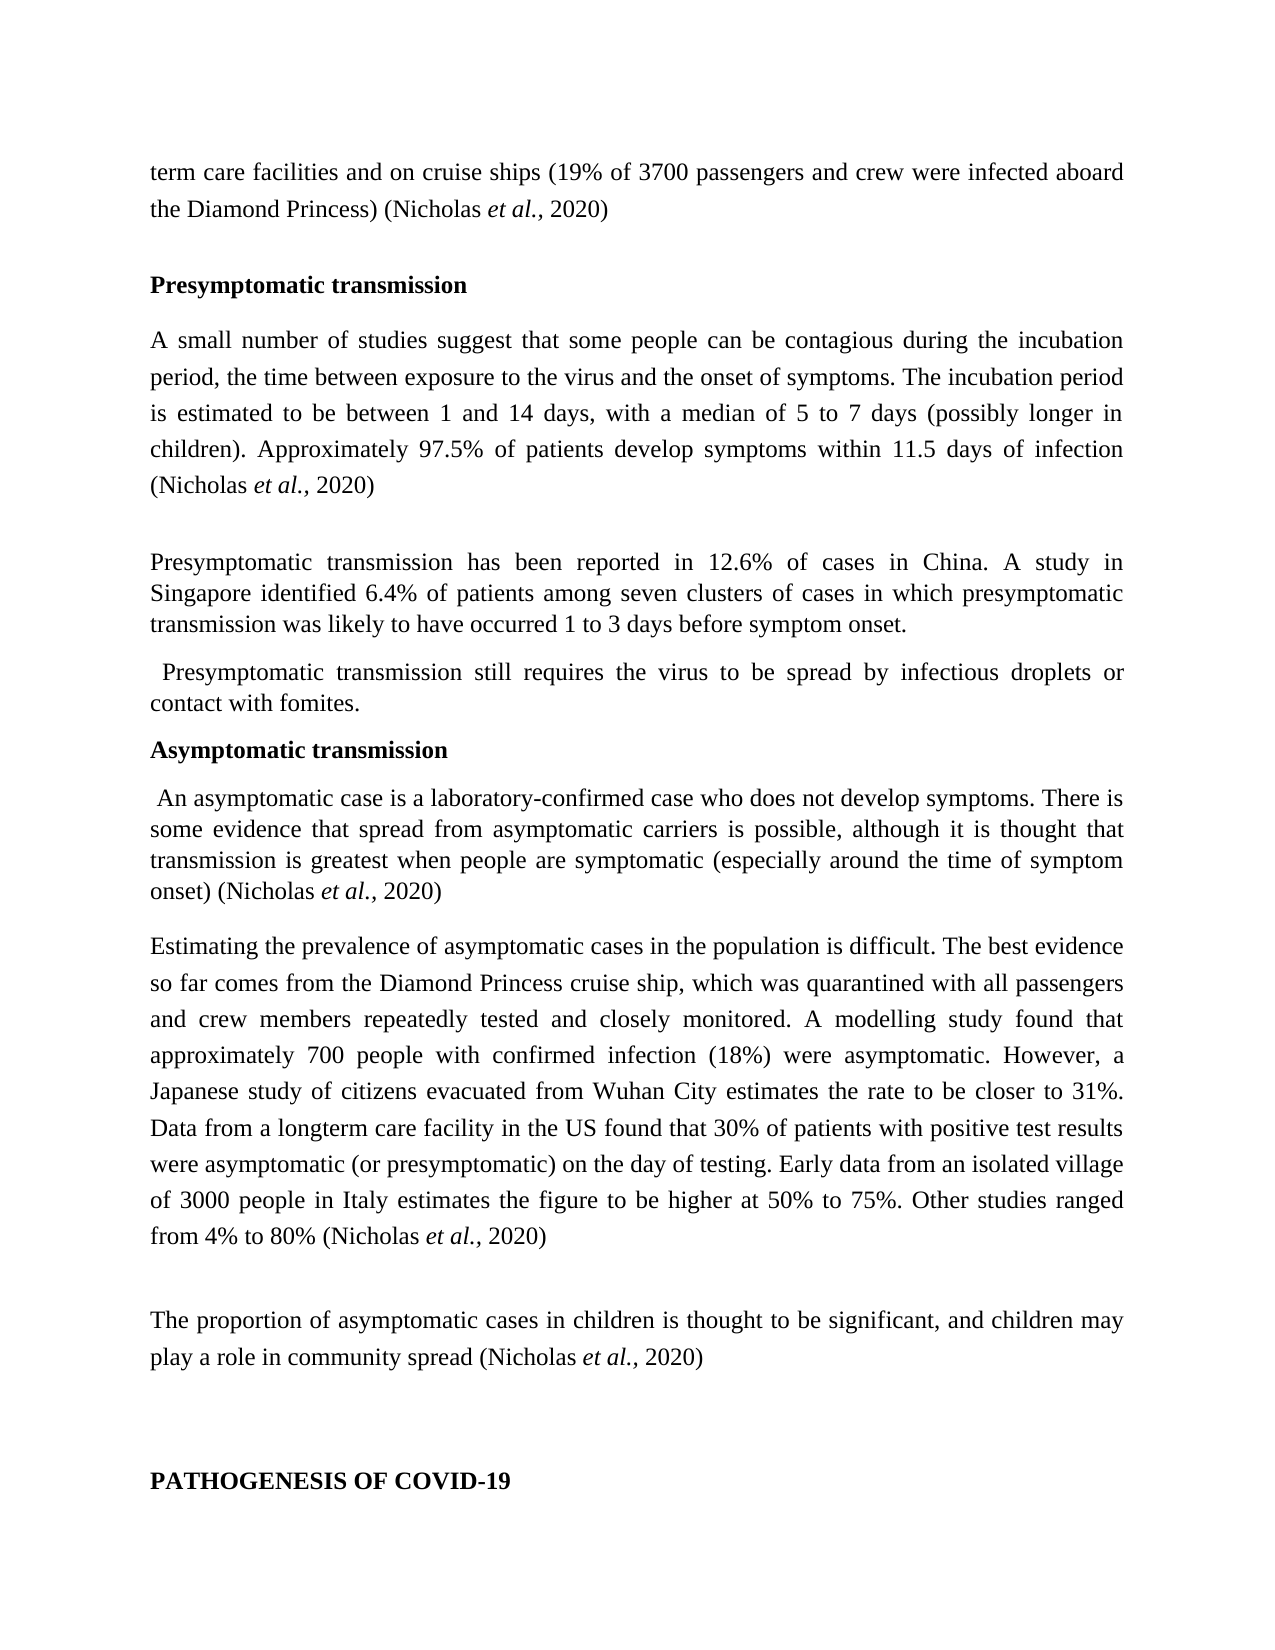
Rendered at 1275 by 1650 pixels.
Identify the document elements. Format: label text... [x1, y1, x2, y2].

text Presymptomatic transmission has been reported in 12.6% of cases in China. A study in Singapore identified 6.4% of patients among seven clusters of cases in which presymptomatic transmission was likely to have occurred 1 to 3 days before symptom onset. [150, 547, 1125, 638]
text PATHOGENESIS OF COVID-19 [150, 1466, 1125, 1494]
text The proportion of asymptomatic cases in children is thought to be significant, and children may play a role in community spread (Nicholas et al., 2020) [150, 1298, 1125, 1370]
text An asymptomatic case is a laboratory-confirmed case who does not develop symptoms. There is some evidence that spread from asymptomatic carriers is possible, although it is thought that transmission is greatest when people are symptomatic (especially around the time of symptom onset) (Nicholas et al., 2020) [150, 783, 1125, 905]
text Presymptomatic transmission [150, 270, 1125, 299]
text A small number of studies suggest that some people can be contagious during the incubation period, the time between exposure to the virus and the onset of symptoms. The incubation period is estimated to be between 1 and 14 days, with a median of 5 to 7 days (possibly longer in children). Approximately 97.5% of patients develop symptoms within 11.5 days of infection (Nicholas et al., 2020) [150, 318, 1125, 499]
text Asymptomatic transmission [150, 735, 1125, 764]
text Estimating the prevalence of asymptomatic cases in the population is difficult. The best evidence so far comes from the Diamond Princess cruise ship, which was quarantined with all passengers and crew members repeatedly tested and closely monitored. A modelling study found that approximately 700 people with confirmed infection (18%) were asymptomatic. However, a Japanese study of citizens evacuated from Wuhan City estimates the rate to be closer to 31%. Data from a longterm care facility in the US found that 30% of patients with positive test results were asymptomatic (or presymptomatic) on the day of testing. Early data from an isolated village of 3000 people in Italy estimates the figure to be higher at 50% to 75%. Other studies ranged from 4% to 80% (Nicholas et al., 2020) [150, 924, 1125, 1250]
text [150, 150, 1125, 222]
text Presymptomatic transmission still requires the virus to be spread by infectious droplets or contact with fomites. [150, 657, 1125, 716]
